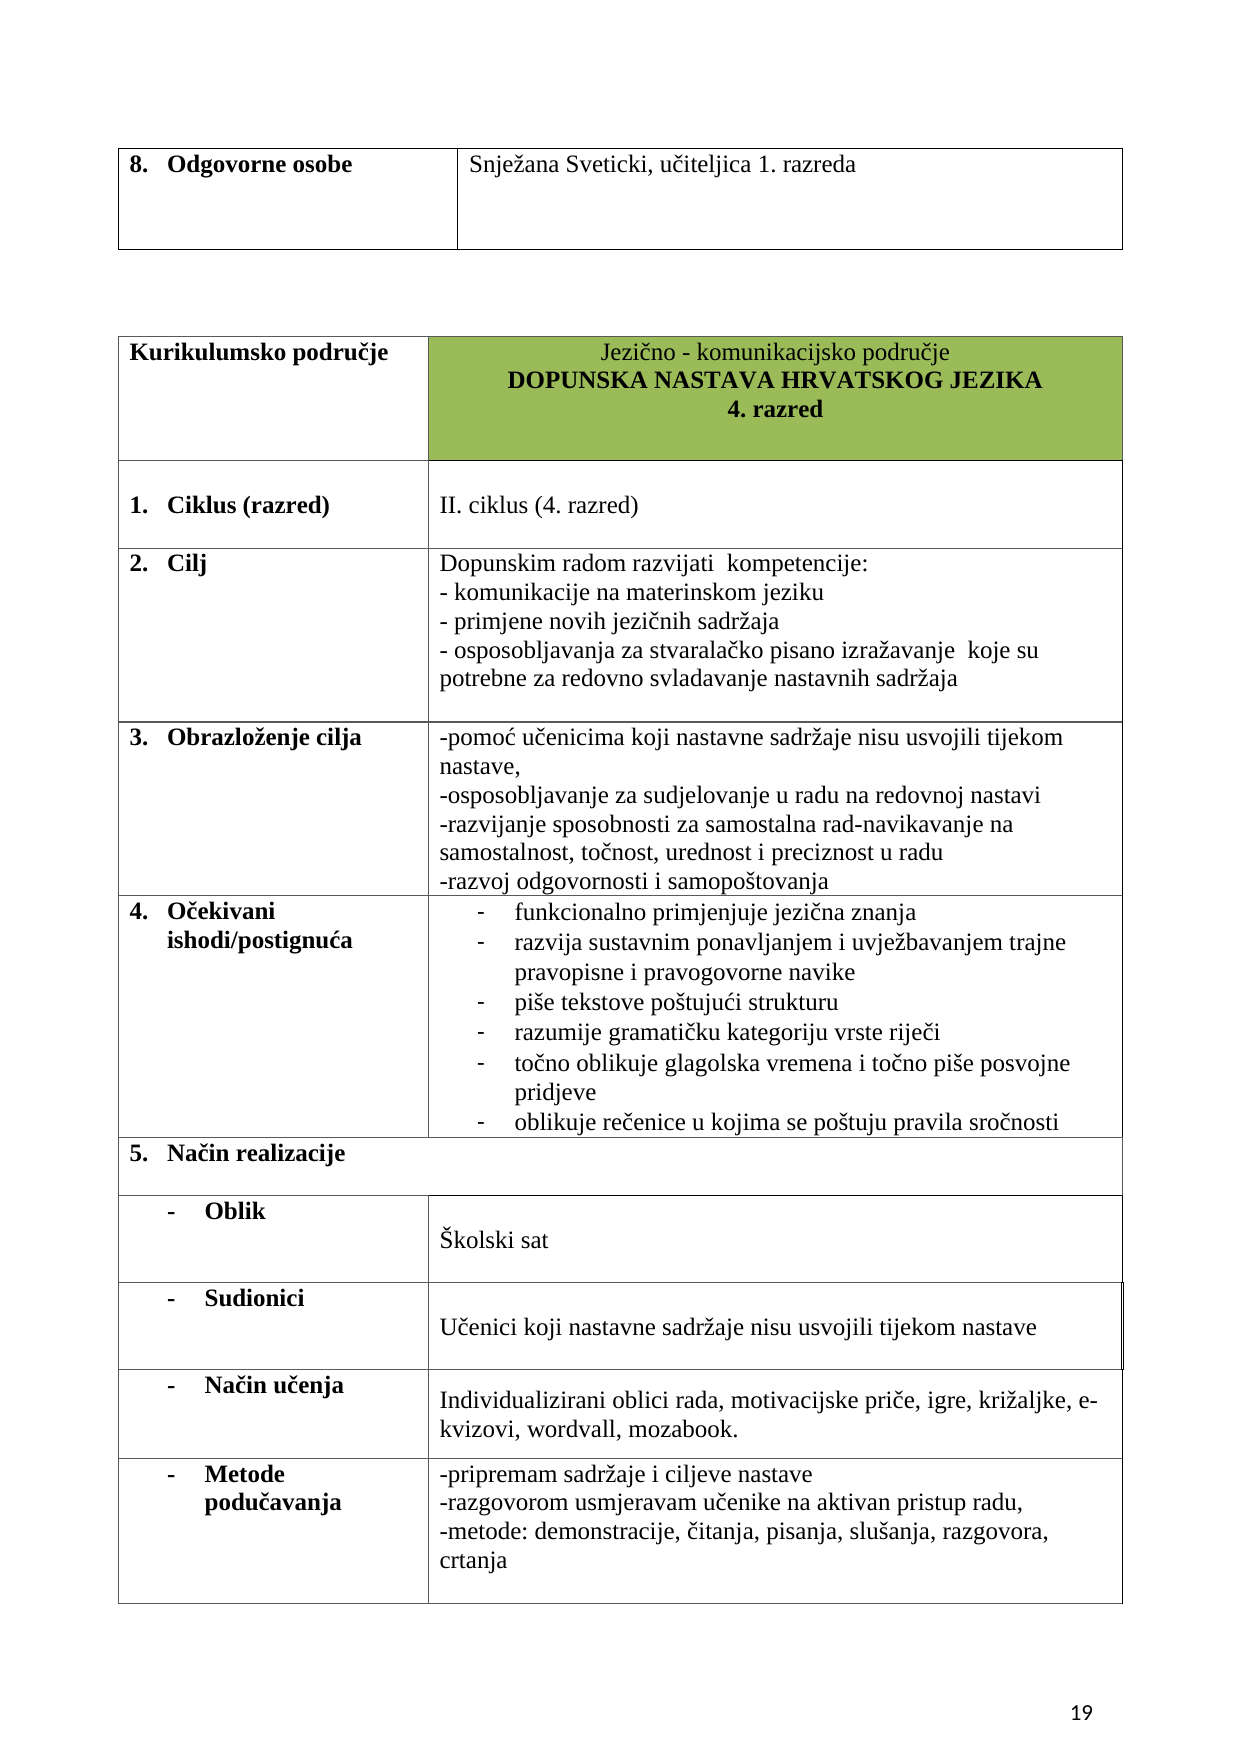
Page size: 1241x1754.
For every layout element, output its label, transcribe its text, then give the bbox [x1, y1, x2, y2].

table_cell -pripremam sadržaje i ciljeve nastave -razgovorom usmjeravam učenike na aktivan pristup radu, -metode: demonstracije, čitanja, pisanja, slušanja, razgovora, crtanja [429, 1459, 1122, 1602]
table_cell Dopunskim radom razvijati kompetencije: - komunikacije na materinskom jeziku - primjene novih jezičnih sadržaja - osposobljavanja za stvaralačko pisano izražavanje koje su potrebne za redovno svladavanje nastavnih sadržaja [429, 549, 1122, 721]
table_cell Očekivani ishodi/postignuća [119, 896, 428, 1137]
table_cell Ciklus (razred) [119, 461, 428, 547]
table_cell -pomoć učenicima koji nastavne sadržaje nisu usvojili tijekom nastave, -osposobljavanje za sudjelovanje u radu na redovnoj nastavi -razvijanje sposobnosti za samostalna rad-navikavanje na samostalnost, točnost, urednost i preciznost u radu -razvoj odgovornosti i samopoštovanja [429, 723, 1122, 895]
table_cell Način realizacije [119, 1138, 1122, 1195]
table_cell Cilj [119, 549, 428, 721]
table_cell Snježana Sveticki, učiteljica 1. razreda [458, 149, 1122, 248]
table_header Kurikulumsko područje [119, 337, 428, 460]
table_cell Odgovorne osobe [119, 149, 457, 248]
table_cell Obrazloženje cilja [119, 723, 428, 895]
table_header Jezično - komunikacijsko područje DOPUNSKA NASTAVA HRVATSKOG JEZIKA 4. razred [429, 337, 1122, 460]
table_cell Način učenja [119, 1370, 428, 1458]
table_cell Oblik [119, 1196, 428, 1282]
table_cell Učenici koji nastavne sadržaje nisu usvojili tijekom nastave [429, 1283, 1121, 1369]
table_cell funkcionalno primjenjuje jezična znanja razvija sustavnim ponavljanjem i uvježbavanjem trajne pravopisne i pravogovorne navike piše tekstove poštujući strukturu razumije gramatičku kategoriju vrste riječi točno oblikuje glagolska vremena i točno piše posvojne pridjeve oblikuje rečenice u kojima se poštuju pravila sročnosti [429, 896, 1122, 1137]
table_cell Školski sat [429, 1196, 1122, 1282]
table_cell Metode podučavanja [119, 1459, 428, 1602]
table_cell Sudionici [119, 1283, 428, 1369]
table_cell II. ciklus (4. razred) [429, 461, 1122, 547]
table_cell Individualizirani oblici rada, motivacijske priče, igre, križaljke, e-kvizovi, wordvall, mozabook. [429, 1370, 1122, 1458]
